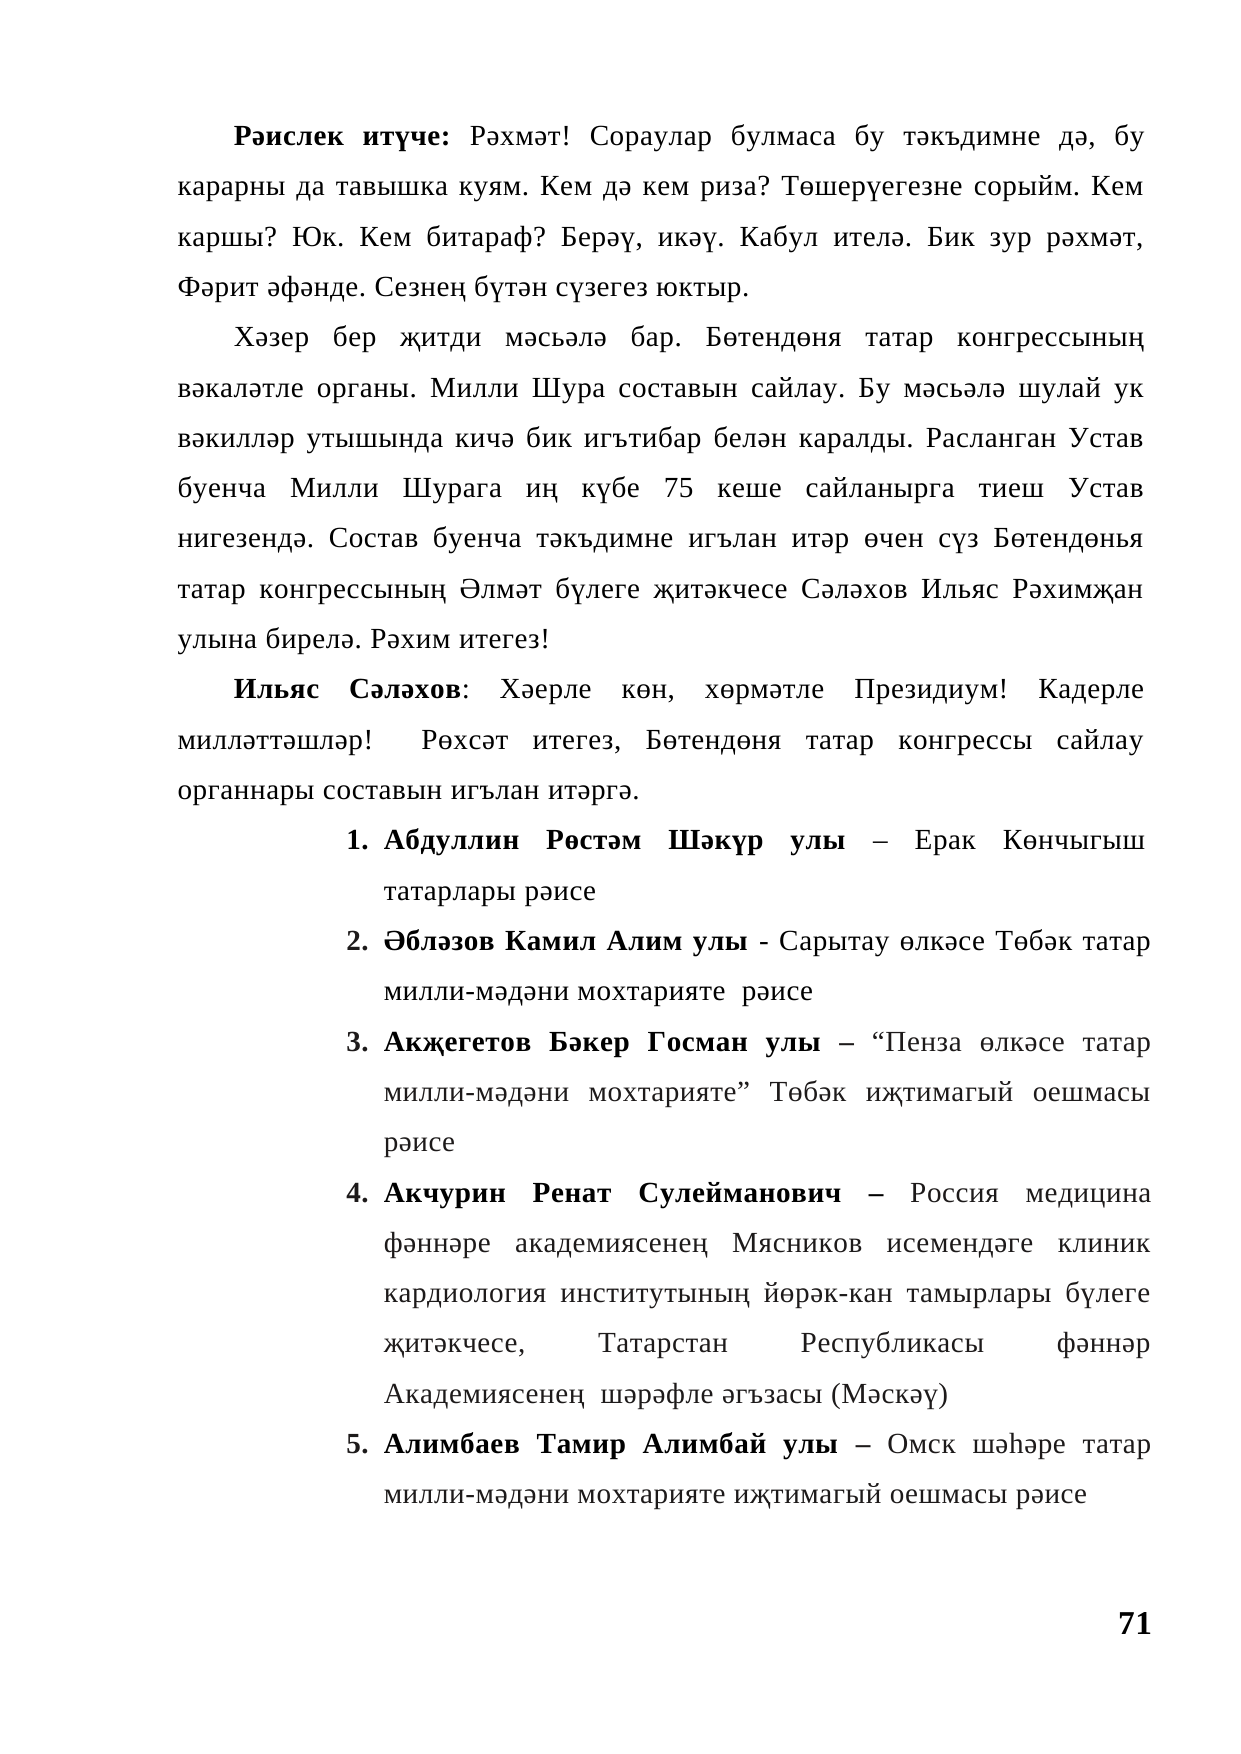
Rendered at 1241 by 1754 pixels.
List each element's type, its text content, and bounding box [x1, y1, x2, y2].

text Рәислек итүче: Рәхмәт! Сораулар булмаса бу тәкъдимне дә, бу карарны да тавышка куям. Кем дә кем риза? Төшерүегезне сорыйм. Кем каршы? Юк. Кем битараф? Берәү, икәү. Кабул ителә. Бик зур рәхмәт, Фәрит әфәнде. Сезнең бүтән сүзегез юктыр. [177, 118, 1145, 303]
text Хәзер бер җитди мәсьәлә бар. Бөтендөня татар конгрессының вәкаләтле органы. Милли Шура составын сайлау. Бу мәсьәлә шулай ук вәкилләр утышында кичә бик игътибар белән каралды. Расланган Устав буенча Милли Шурага иң күбе 75 кеше сайланырга тиеш Устав нигезендә. Состав буенча тәкъдимне игълан итәр өчен сүз Бөтендөнья татар конгрессының Әлмәт бүлеге җитәкчесе Сәләхов Ильяс Рәхимҗан улына бирелә. Рәхим итегез! [177, 319, 1145, 655]
list Абдуллин Рөстәм Шәкүр улы – Ерак Көнчыгыш татарлары рәисе [346, 822, 1145, 906]
text Ильяс Сәләхов: Хәерле көн, хөрмәтле Президиум! Кадерле милләттәшләр! Рөхсәт итегез, Бөтендөня татар конгрессы сайлау органнары составын игълан итәргә. [177, 672, 1145, 806]
list Алимбаев Тамир Алимбай улы – Омск шәһәре татар милли-мәдәни мохтарияте иҗтимагый оешмасы рәисе [346, 1426, 1152, 1510]
list Әбләзов Камил Алим улы - Сарытау өлкәсе Төбәк татар милли-мәдәни мохтарияте рәисе [346, 923, 1152, 1007]
list Акҗегетов Бәкер Госман улы – “Пенза өлкәсе татар милли-мәдәни мохтарияте” Төбәк иҗтимагый оешмасы рәисе [346, 1024, 1152, 1158]
list Акчурин Ренат Сулейманович – Россия медицина фәннәре академиясенең Мясников исемендәге клиник кардиология институтының йөрәк-кан тамырлары бүлеге җитәкчесе, Татарстан Республикасы фәннәр Академиясенең шәрәфле әгъзасы (Мәскәү) [346, 1175, 1152, 1409]
